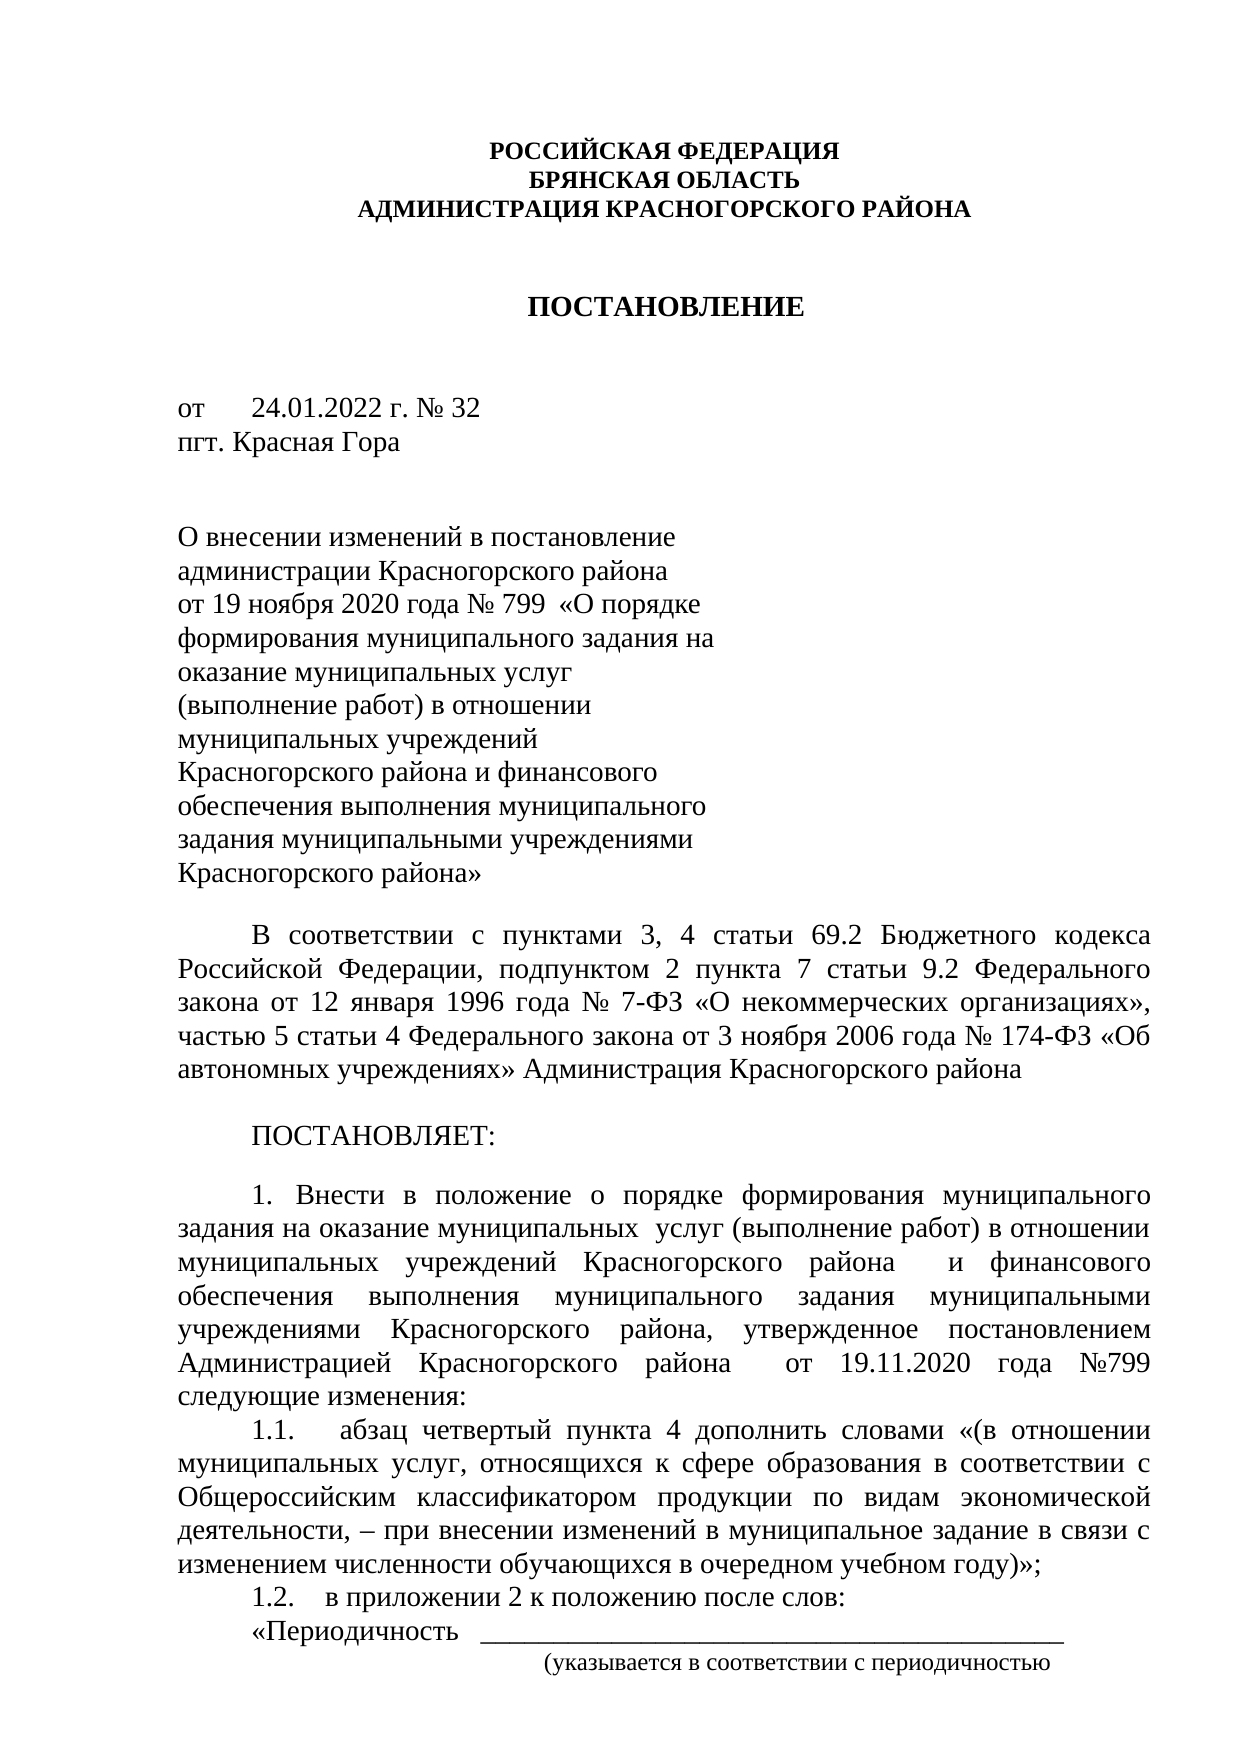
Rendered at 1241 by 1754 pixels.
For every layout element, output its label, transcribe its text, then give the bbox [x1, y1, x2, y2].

text (указывается в соответствии с периодичностью [177, 1647, 1152, 1675]
title В соответствии с пунктами 3, 4 статьи 69.2 Бюджетного кодекса Российской Федерации, подпунктом 2 пункта 7 статьи 9.2 Федерального закона от 12 января 1996 года № 7-ФЗ «О некоммерческих организациях», частью 5 статьи 4 Федерального закона от 3 ноября 2006 года № 174-ФЗ «Об автономных учреждениях» Администрация Красногорского района [177, 917, 1152, 1085]
list Внести в положение о порядке формирования муниципального задания на оказание муниципальных услуг (выполнение работ) в отношении муниципальных учреждений Красногорского района и финансового обеспечения выполнения муниципального задания муниципальными учреждениями Красногорского района, утвержденное постановлением Администрацией Красногорского района от 19.11.2020 года №799 следующие изменения: [177, 1177, 1152, 1412]
text ПОСТАНОВЛЯЕТ: [177, 1118, 1152, 1152]
text пгт. Красная Гора [177, 424, 1152, 457]
list абзац четвертый пункта 4 дополнить словами «(в отношении муниципальных услуг, относящихся к сфере образования в соответствии с Общероссийским классификатором продукции по видам экономической деятельности, – при внесении изменений в муниципальное задание в связи с изменением численности обучающихся в очередном учебном году)»; [177, 1412, 1152, 1579]
text РОССИЙСКАЯ ФЕДЕРАЦИЯ [177, 136, 1152, 165]
text ПОСТАНОВЛЕНИЕ [177, 289, 1152, 323]
list в приложении 2 к положению после слов: [177, 1579, 1152, 1613]
text от 24.01.2022 г. № 32 [177, 390, 1152, 424]
text АДМИНИСТРАЦИЯ КРАСНОГОРСКОГО РАЙОНА [177, 194, 1152, 222]
text БРЯНСКАЯ ОБЛАСТЬ [177, 165, 1152, 194]
text «Периодичность ________________________________________ [177, 1613, 1152, 1647]
text О внесении изменений в постановление администрации Красногорского района от 19 ноября 2020 года № 799 «О порядке формирования муниципального задания на оказание муниципальных услуг (выполнение работ) в отношении муниципальных учреждений Красногорского района и финансового обеспечения выполнения муниципального задания муниципальными учреждениями Красногорского района» [177, 519, 723, 888]
